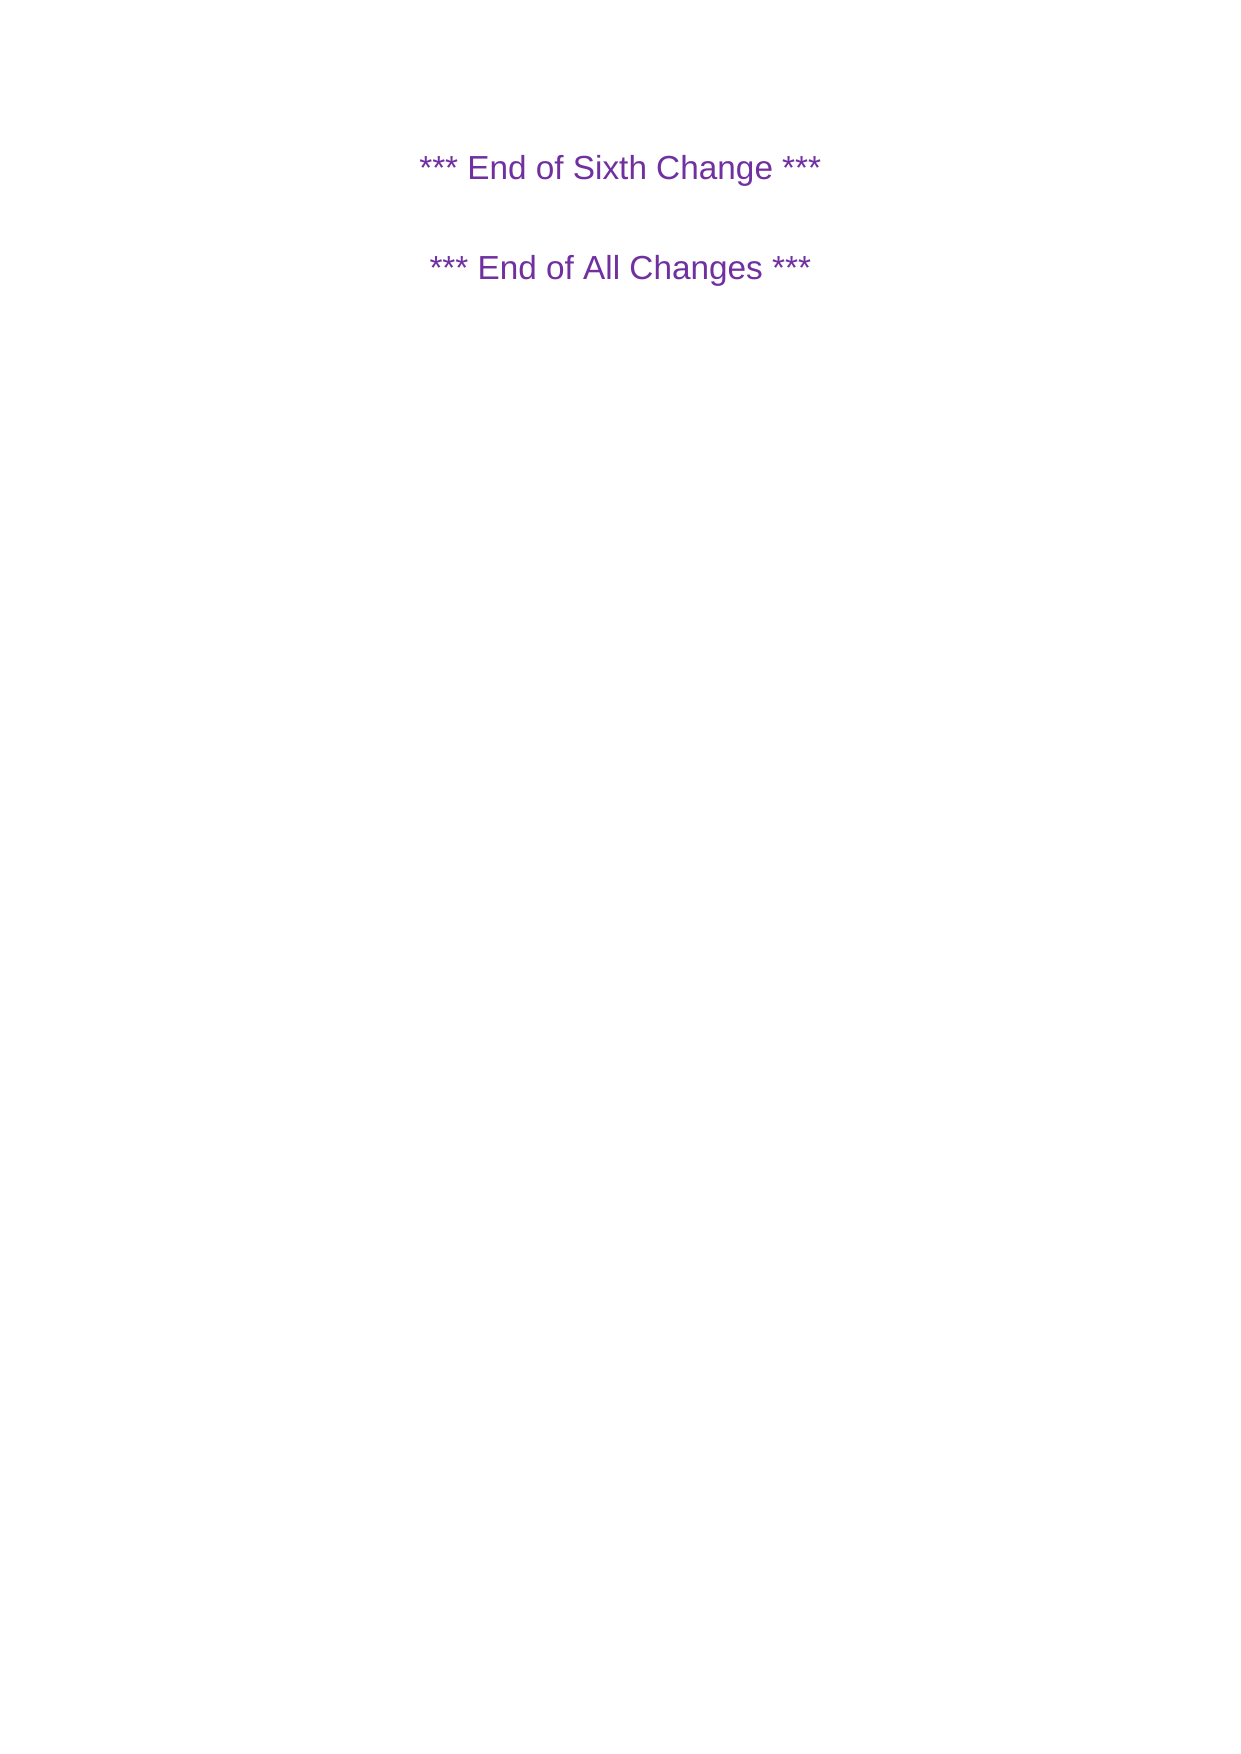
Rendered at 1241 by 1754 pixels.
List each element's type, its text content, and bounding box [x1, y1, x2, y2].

subtitle *** End of Sixth Change *** [118, 148, 1122, 186]
subtitle *** End of All Changes *** [118, 248, 1122, 286]
